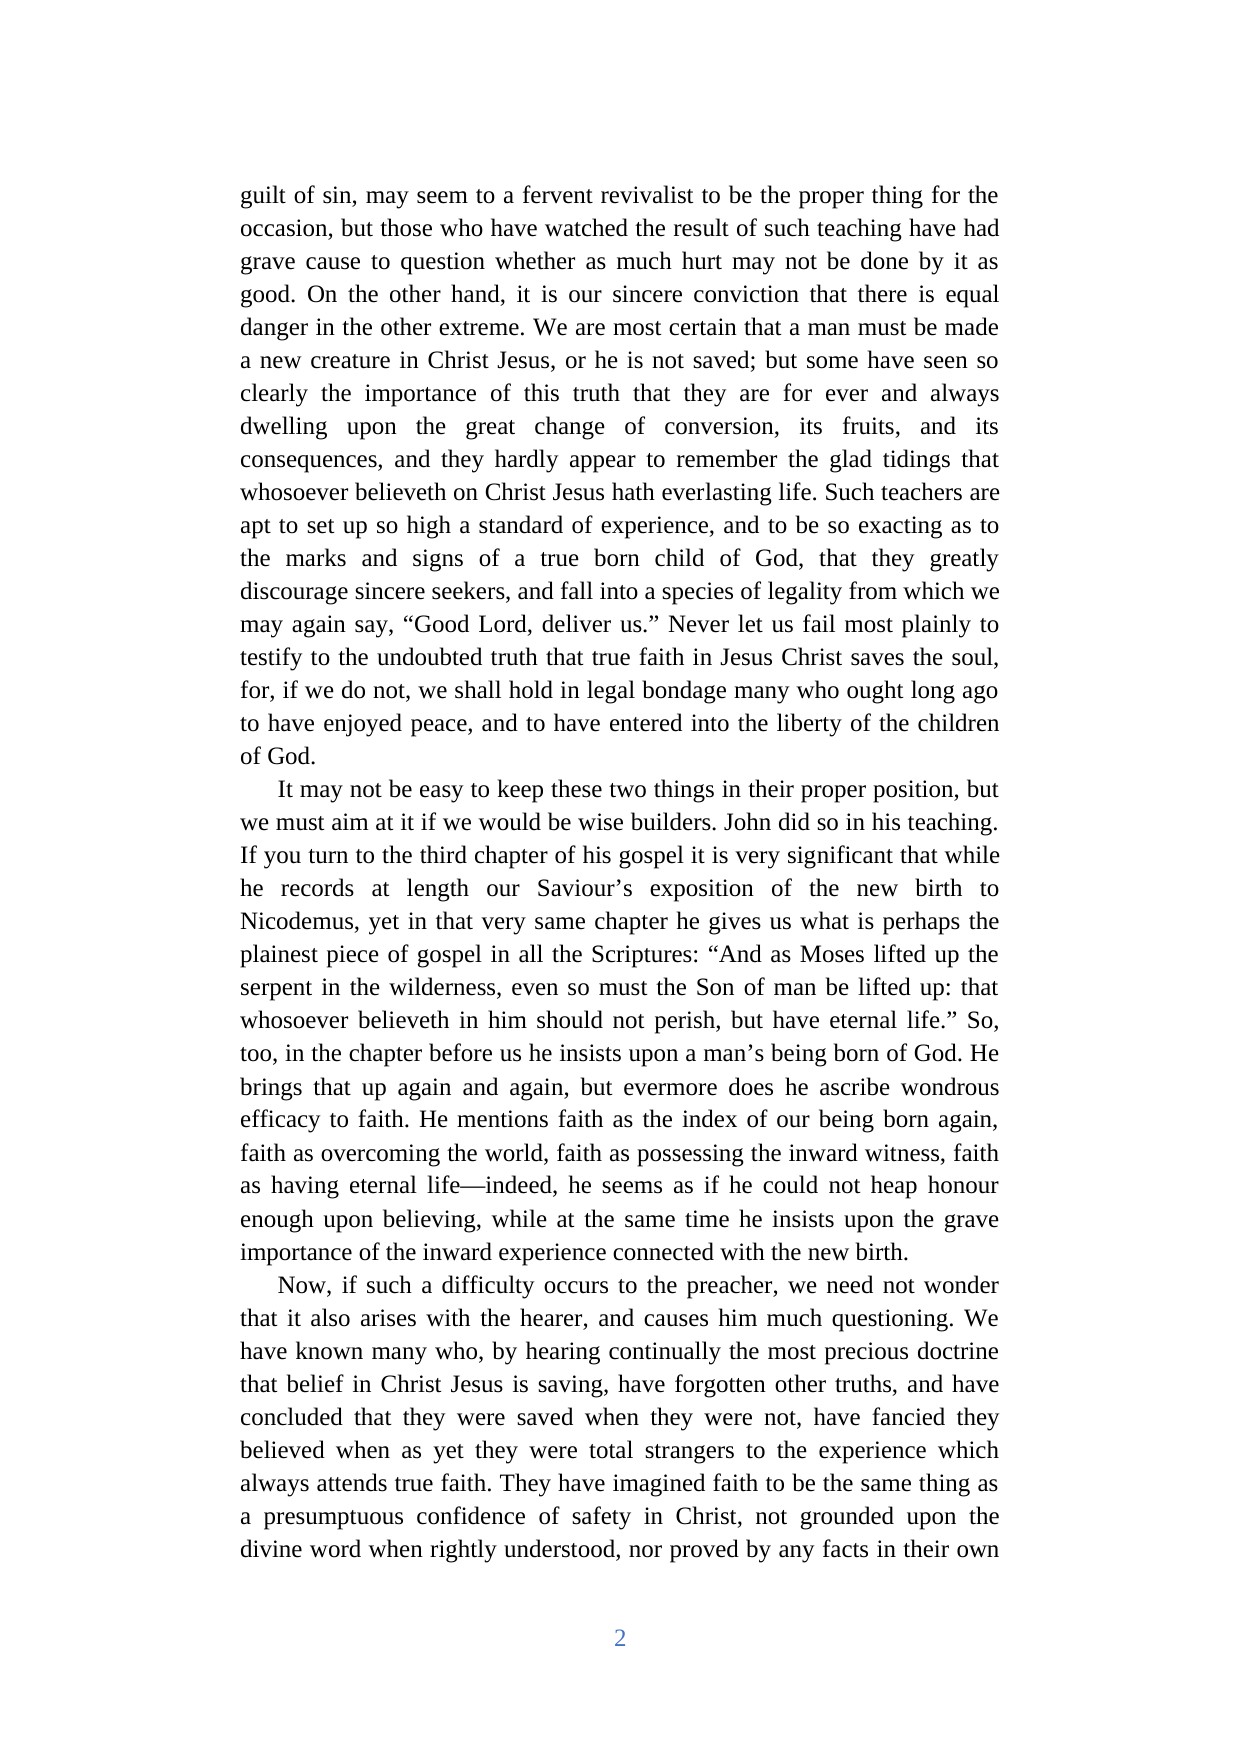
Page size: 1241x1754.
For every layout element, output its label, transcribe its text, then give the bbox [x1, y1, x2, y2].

text It may not be easy to keep these two things in their proper position, but we must aim at it if we would be wise builders. John did so in his teaching. If you turn to the third chapter of his gospel it is very significant that while he records at length our Saviour’s exposition of the new birth to Nicodemus, yet in that very same chapter he gives us what is perhaps the plainest piece of gospel in all the Scriptures: “And as Moses lifted up the serpent in the wilderness, even so must the Son of man be lifted up: that whosoever believeth in him should not perish, but have eternal life.” So, too, in the chapter before us he insists upon a man’s being born of God. He brings that up again and again, but evermore does he ascribe wondrous efficacy to faith. He mentions faith as the index of our being born again, faith as overcoming the world, faith as possessing the inward witness, faith as having eternal life—indeed, he seems as if he could not heap honour enough upon believing, while at the same time he insists upon the grave importance of the inward experience connected with the new birth. [240, 774, 1000, 1265]
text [240, 1270, 1000, 1563]
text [240, 180, 1000, 770]
